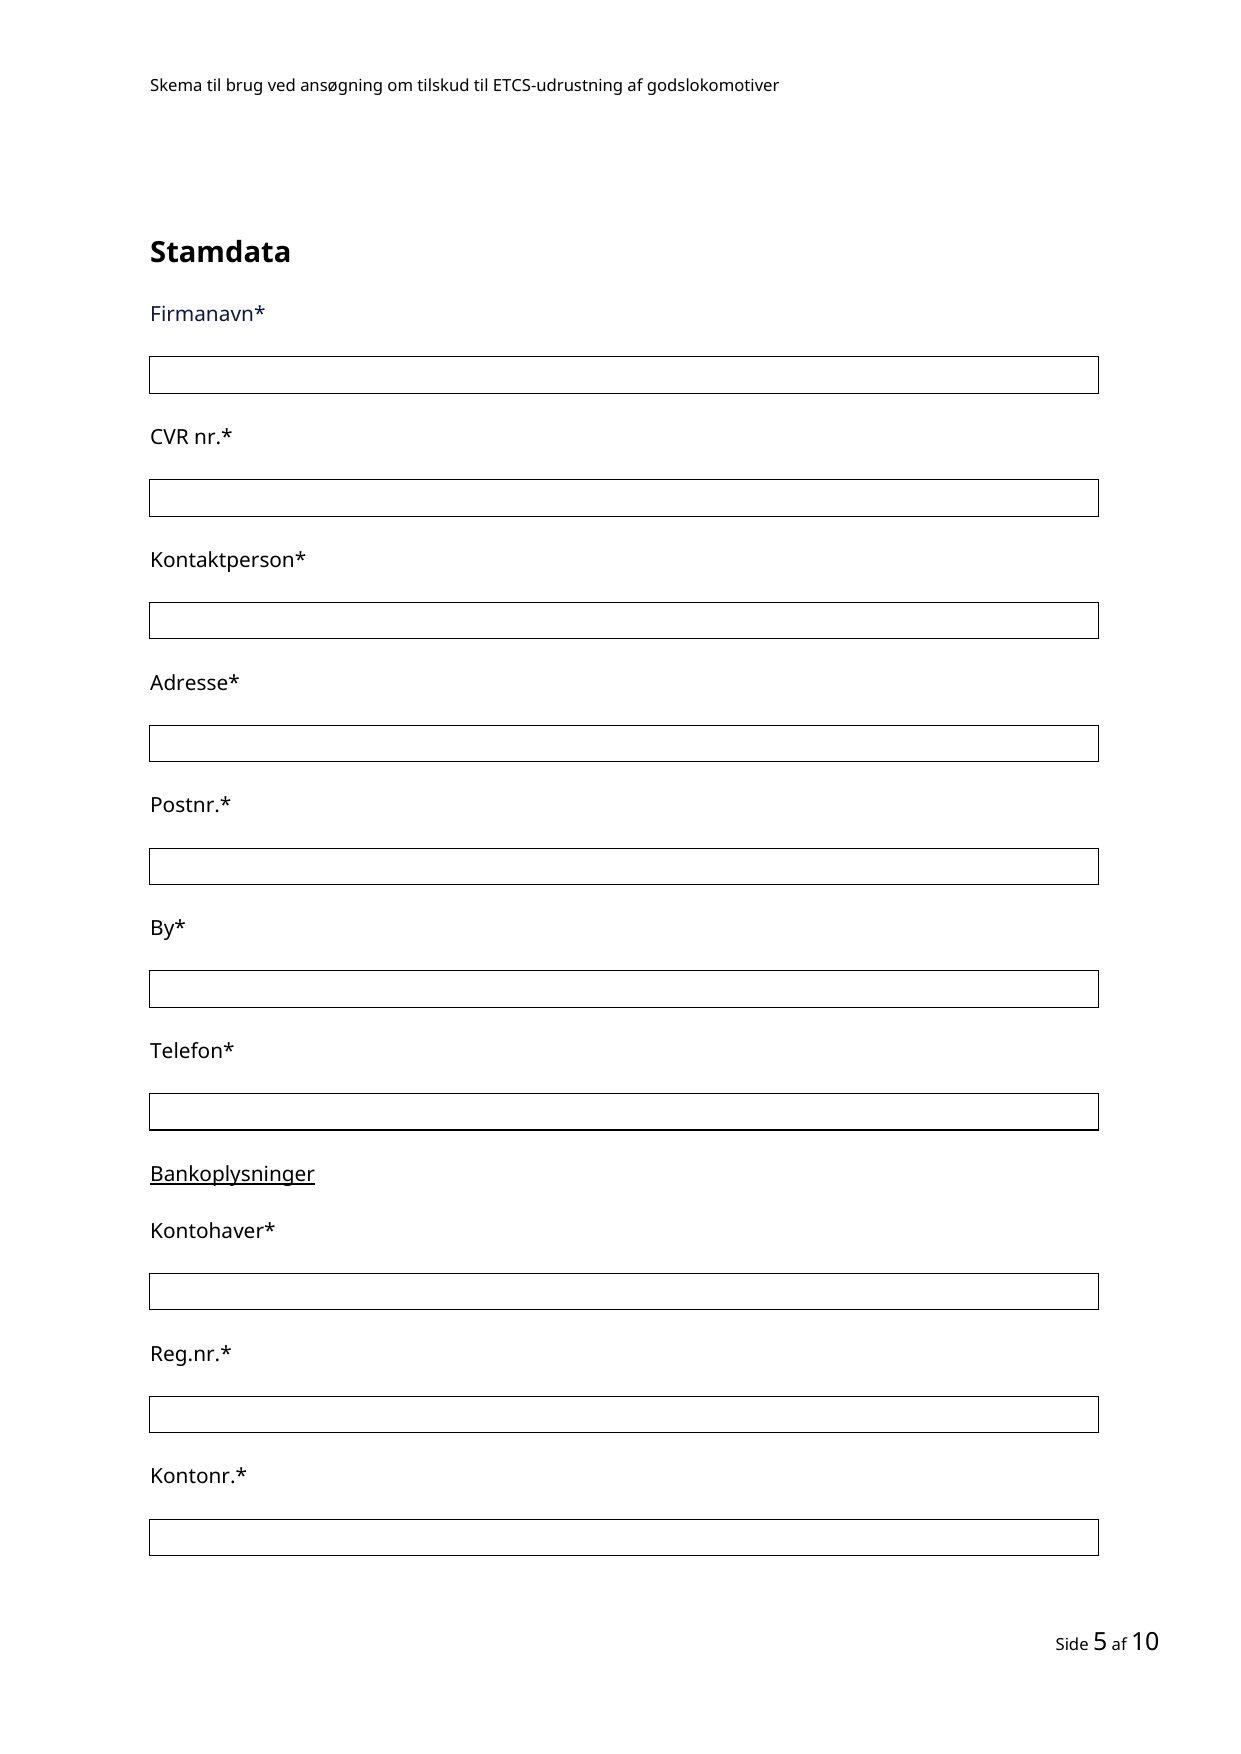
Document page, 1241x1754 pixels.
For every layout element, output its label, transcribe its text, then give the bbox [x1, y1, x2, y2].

text Postnr.* [150, 791, 1090, 819]
text Adresse* [150, 668, 1090, 696]
text CVR nr.* [150, 422, 1090, 451]
text Reg.nr.* [150, 1339, 1090, 1367]
text Bankoplysninger [150, 1159, 1090, 1187]
text Telefon* [150, 1036, 1090, 1065]
text By* [150, 913, 1090, 942]
text Firmanavn* [150, 299, 1090, 328]
text Kontaktperson* [150, 545, 1090, 573]
text Kontohaver* [150, 1216, 1090, 1244]
text Kontonr.* [150, 1462, 1090, 1490]
subtitle Stamdata [150, 231, 1090, 271]
